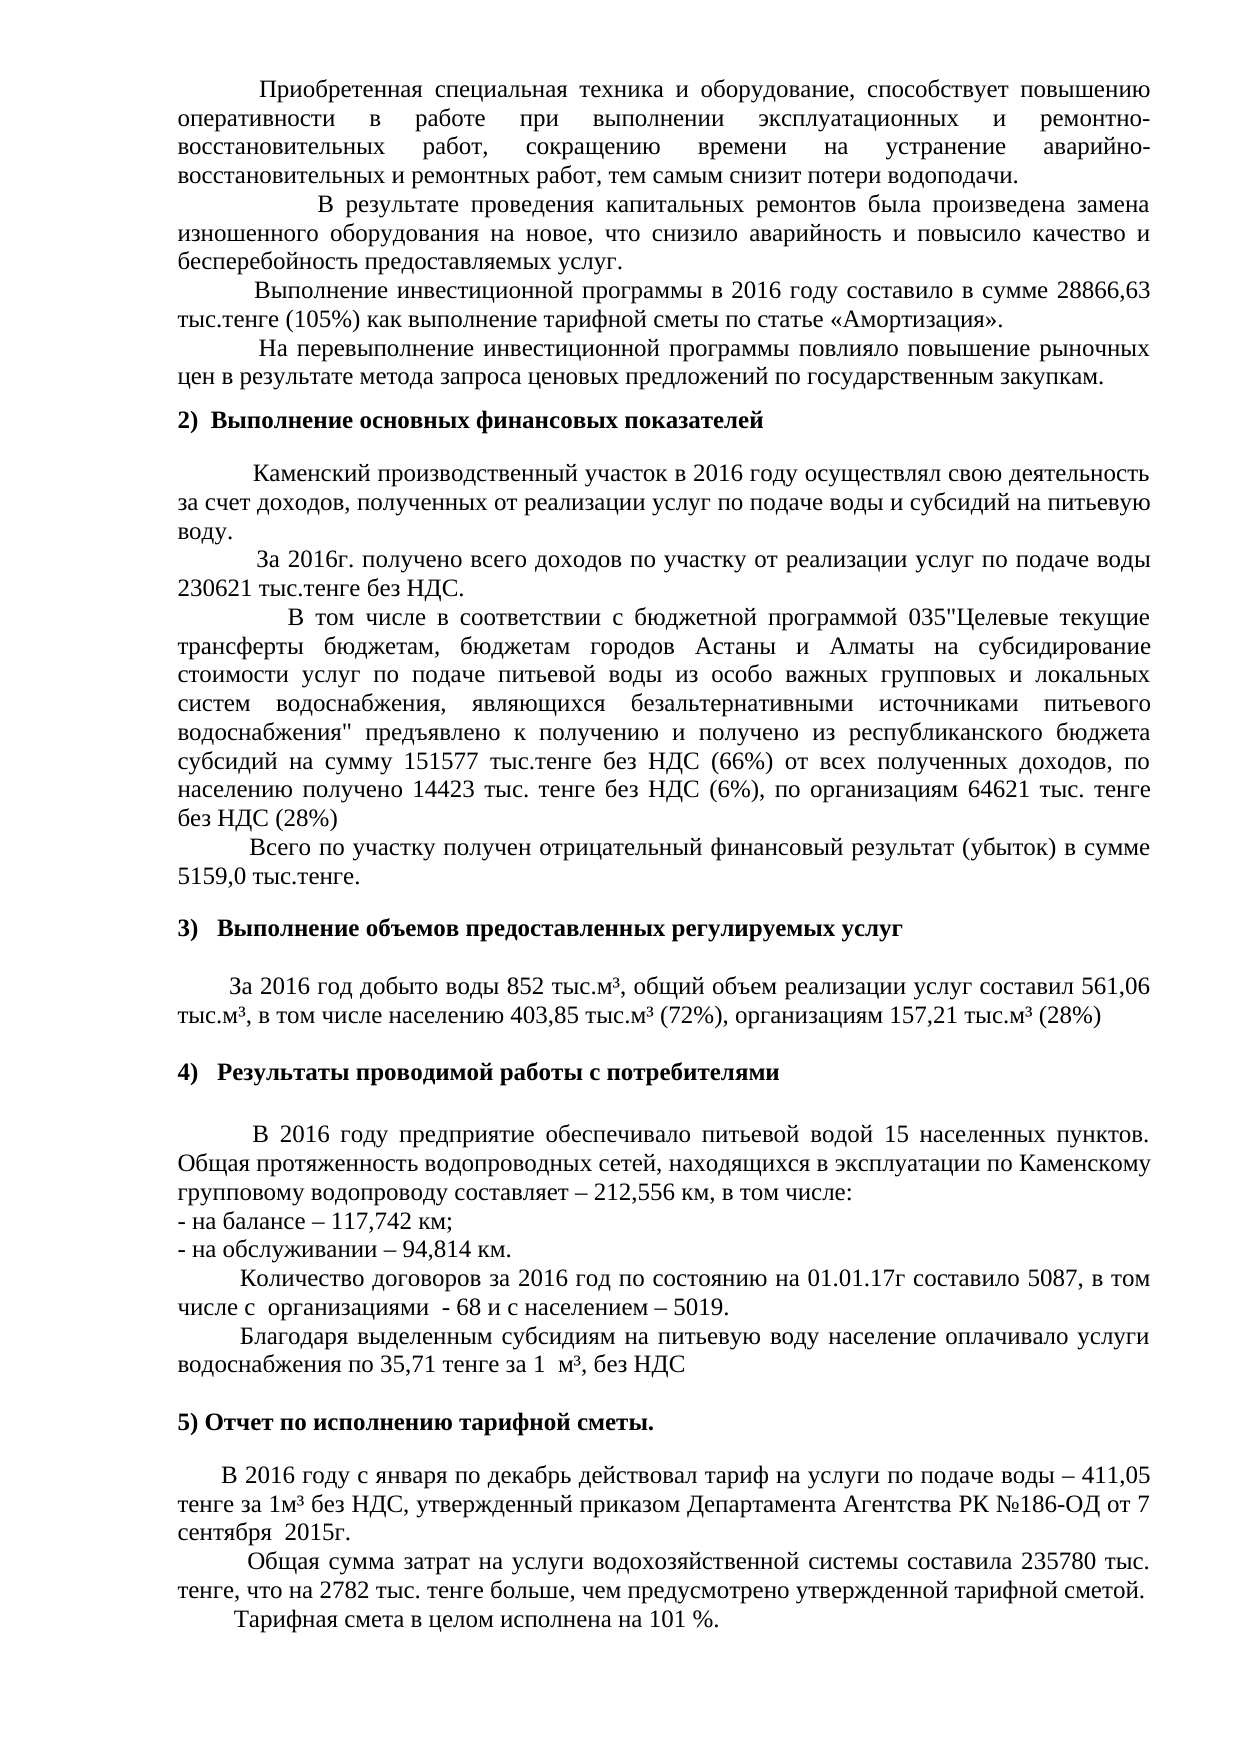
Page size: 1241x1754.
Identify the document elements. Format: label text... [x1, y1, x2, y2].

text - на обслуживании – 94,814 км. [177, 1234, 1152, 1263]
text Выполнение инвестиционной программы в 2016 году составило в сумме 28866,63 тыс.тенге (105%) как выполнение тарифной сметы по статье «Амортизация». [177, 275, 1152, 333]
text В 2016 году с января по декабрь действовал тариф на услуги по подаче воды – 411,05 тенге за 1м³ без НДС, утвержденный приказом Департамента Агентства РК №186-ОД от 7 сентября 2015г. [177, 1460, 1152, 1546]
text - на балансе – ; [177, 1206, 1152, 1234]
text 5) Отчет по исполнению тарифной сметы. [177, 1407, 1152, 1436]
text Всего по участку получен отрицательный финансовый результат (убыток) в сумме 5159,0 тыс.тенге. [177, 832, 1152, 889]
text 4) Результаты проводимой работы с потребителями [177, 1057, 1152, 1086]
text Благодаря выделенным субсидиям на питьевую воду население оплачивало услуги водоснабжения по 35,71 тенге за 1 м³, без НДС [177, 1321, 1152, 1378]
text На перевыполнение инвестиционной программы повлияло повышение рыночных цен в результате метода запроса ценовых предложений по государственным закупкам. [177, 333, 1152, 390]
text За 2016г. получено всего доходов по участку от реализации услуг по подаче воды 230621 тыс.тенге без НДС. [177, 544, 1152, 602]
text Количество договоров за 2016 год по состоянию на 01.01.17г составило 5087, в том числе с организациями - 68 и с населением – 5019. [177, 1263, 1152, 1321]
text В том числе в соответствии с бюджетной программой 035"Целевые текущие трансферты бюджетам, бюджетам городов Астаны и Алматы на субсидирование стоимости услуг по подаче питьевой воды из особо важных групповых и локальных систем водоснабжения, являющихся безальтернативными источниками питьевого водоснабжения" предъявлено к получению и получено из республиканского бюджета субсидий на сумму 151577 тыс.тенге без НДС (66%) от всех полученных доходов, по населению получено 14423 тыс. тенге без НДС (6%), по организациям 64621 тыс. тенге без НДС (28%) [177, 602, 1152, 832]
text В 2016 году предприятие обеспечивало питьевой водой 15 населенных пунктов. Общая протяженность водопроводных сетей, находящихся в эксплуатации по Каменскому групповому водопроводу составляет – 212,556 км, в том числе: [177, 1119, 1152, 1206]
text Приобретенная специальная техника и оборудование, способствует повышению оперативности в работе при выполнении эксплуатационных и ремонтно-восстановительных работ, сокращению времени на устранение аварийно-восстановительных и ремонтных работ, тем самым снизит потери водоподачи. [177, 74, 1152, 189]
text Общая сумма затрат на услуги водохозяйственной системы составила 235780 тыс. тенге, что на 2782 тыс. тенге больше, чем предусмотрено утвержденной тарифной сметой. [177, 1546, 1152, 1604]
text Тарифная смета в целом исполнена на 101 %. [177, 1604, 1152, 1632]
text 2) Выполнение основных финансовых показателей [177, 405, 1152, 434]
text В результате проведения капитальных ремонтов была произведена замена изношенного оборудования на новое, что снизило аварийность и повысило качество и бесперебойность предоставляемых услуг. [177, 189, 1152, 275]
text Каменский производственный участок в 2016 году осуществлял свою деятельность за счет доходов, полученных от реализации услуг по подаче воды и субсидий на питьевую воду. [177, 458, 1152, 544]
text 3) Выполнение объемов предоставленных регулируемых услуг [177, 913, 1152, 942]
text За 2016 год добыто воды 852 тыс.м³, общий объем реализации услуг составил 561,06 тыс.м³, в том числе населению 403,85 тыс.м³ (72%), организациям 157,21 тыс.м³ (28%) [177, 971, 1152, 1028]
